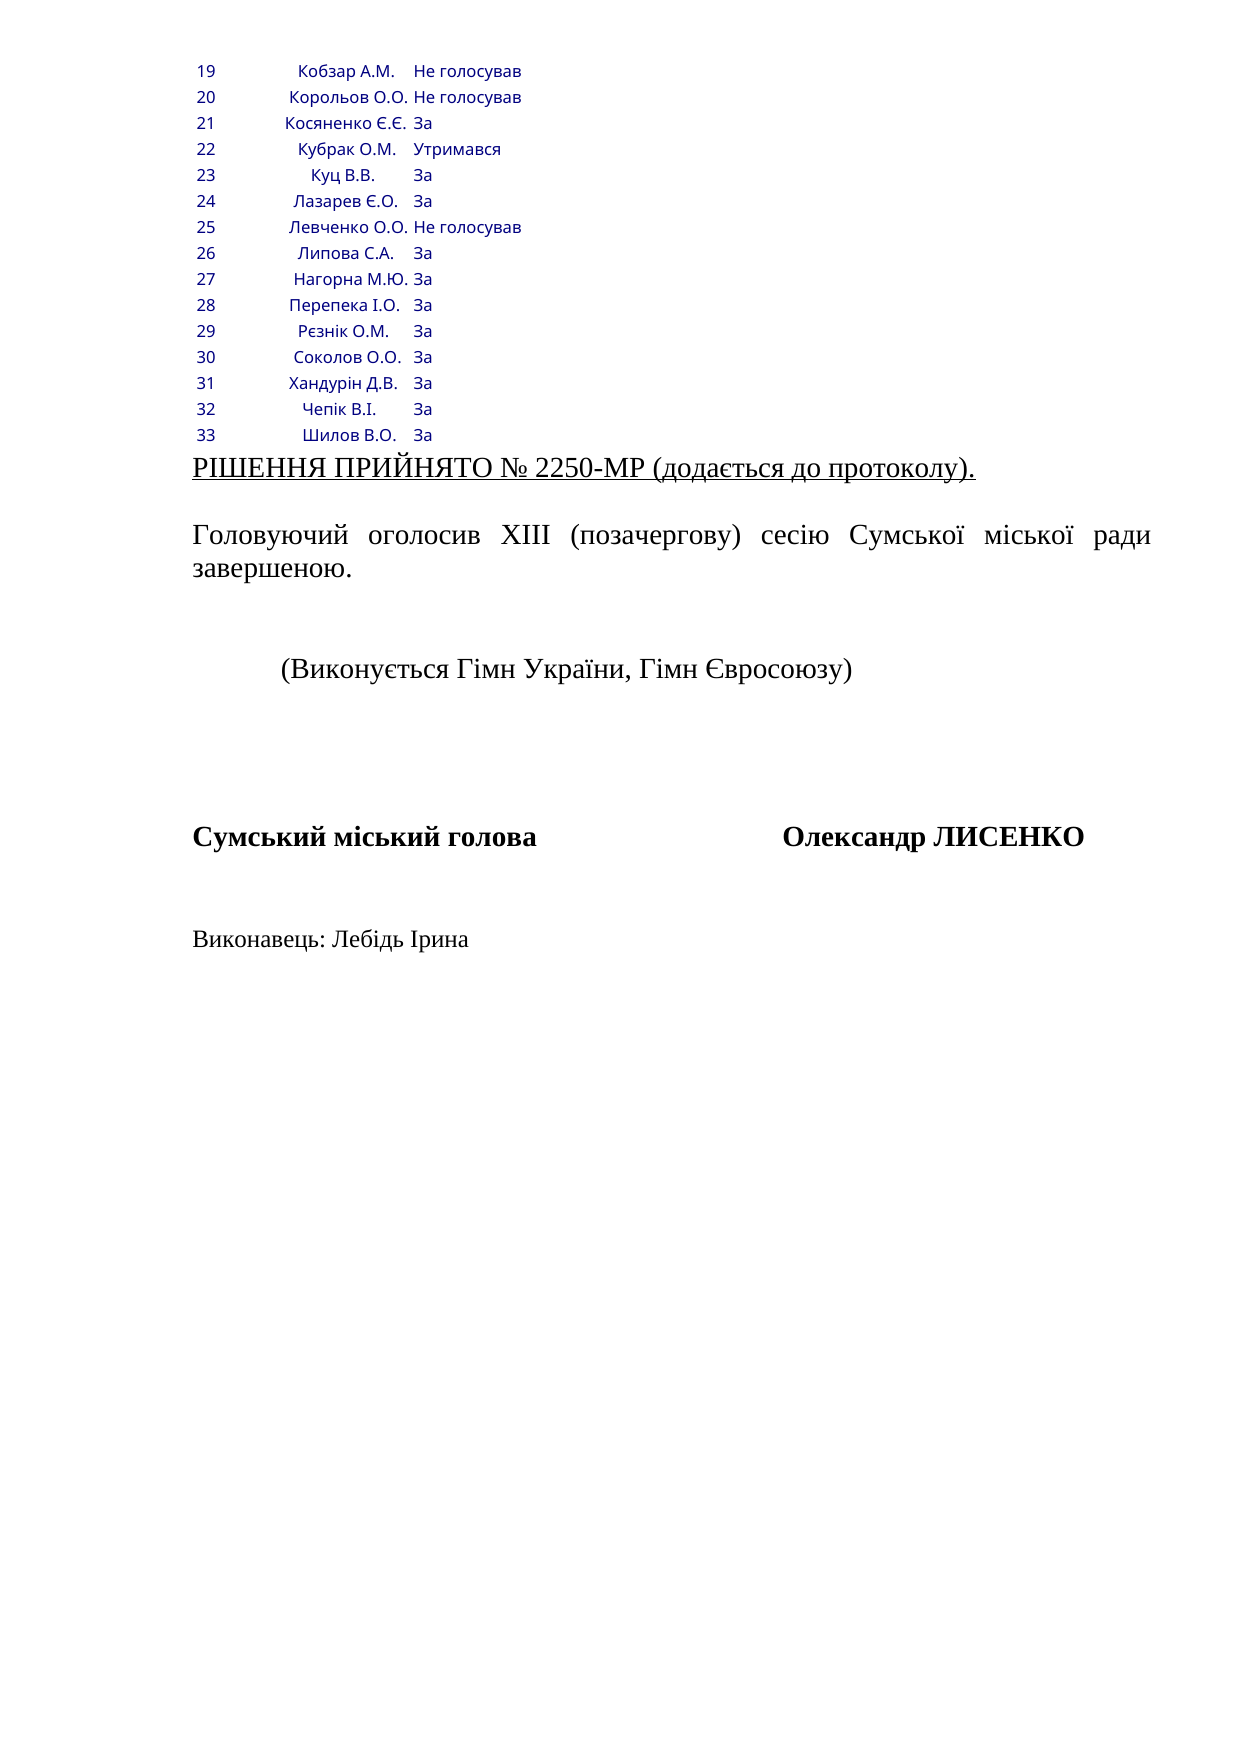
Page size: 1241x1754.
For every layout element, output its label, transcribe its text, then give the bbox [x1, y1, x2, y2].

text 19 Кобзар А.М. Не голосував [192, 59, 1152, 82]
text 21 Косяненко Є.Є. За [192, 111, 1152, 134]
text 33 Шилов В.О. За [192, 424, 1152, 446]
text 26 Липова С.А. За [192, 241, 1152, 264]
text 31 Хандурін Д.В. За [192, 372, 1152, 394]
text Сумський міський голова Олександр ЛИСЕНКО [192, 819, 1152, 852]
text РІШЕННЯ ПРИЙНЯТО № 2250-МР (додається до протоколу). [192, 450, 1152, 483]
text 24 Лазарев Є.О. За [192, 189, 1152, 212]
text 27 Нагорна М.Ю. За [192, 267, 1152, 290]
text 22 Кубрак О.М. Утримався [192, 137, 1152, 160]
text Головуючий оголосив XІІІ (позачергову) сесію Сумської міської ради завершеною. [192, 517, 1152, 584]
text 23 Куц В.В. За [192, 163, 1152, 186]
text 29 Рєзнік О.М. За [192, 319, 1152, 342]
text 32 Чепік В.І. За [192, 398, 1152, 420]
text (Виконується Гімн України, Гімн Євросоюзу) [192, 651, 1152, 684]
text 30 Соколов О.О. За [192, 346, 1152, 368]
text Виконавець: Лебідь Ірина [192, 924, 1152, 953]
text 20 Корольов О.О. Не голосував [192, 85, 1152, 108]
text 25 Левченко О.О. Не голосував [192, 215, 1152, 238]
text 28 Перепека І.О. За [192, 293, 1152, 316]
